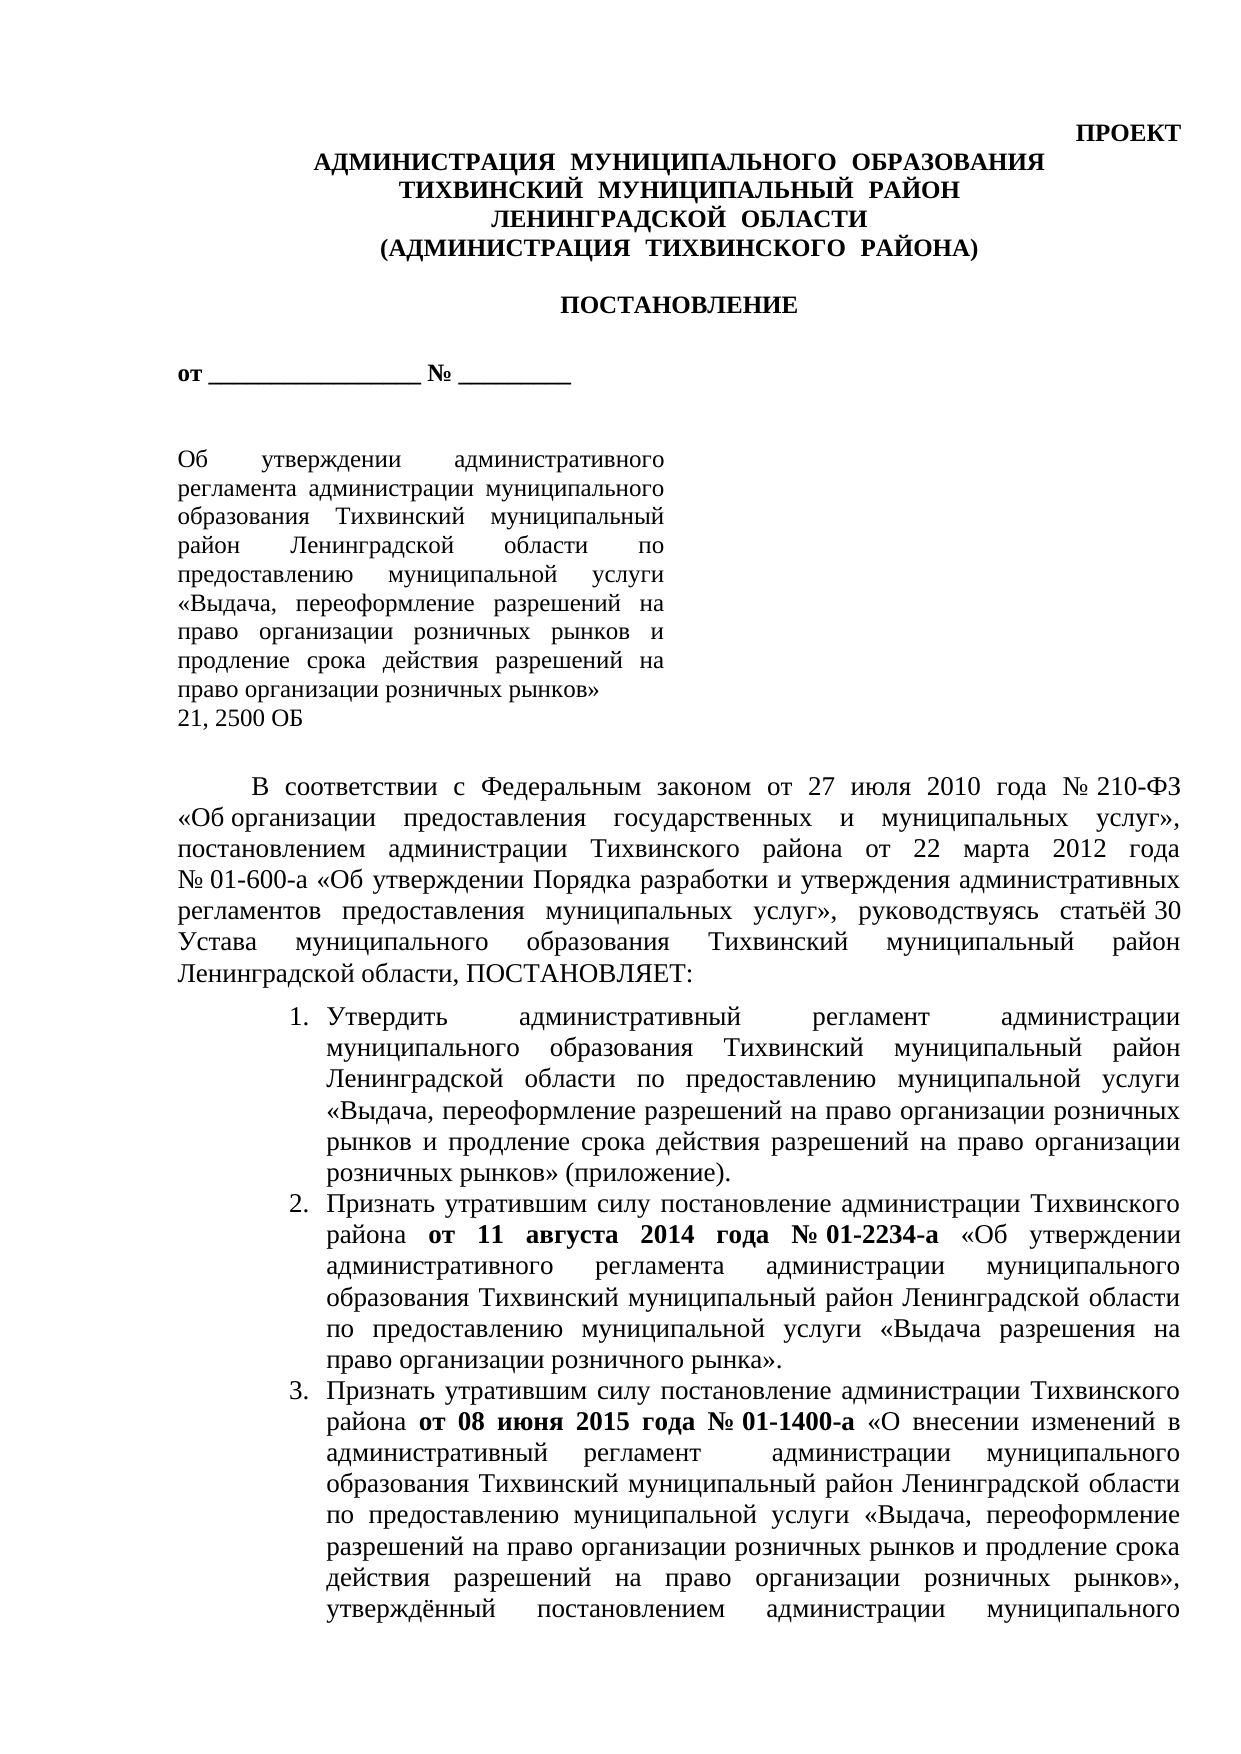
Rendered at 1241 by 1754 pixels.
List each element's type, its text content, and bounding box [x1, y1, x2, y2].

text 21, 2500 ОБ [177, 703, 1181, 731]
text В соответствии с Федеральным законом от 27 июля 2010 года № 210‑ФЗ «Об организации предоставления государственных и муниципальных услуг», постановлением администрации Тихвинского района от 22 марта 2012 года № 01‑600‑а «Об утверждении Порядка разработки и утверждения административных регламентов предоставления муниципальных услуг», руководствуясь статьёй 30 Устава муниципального образования Тихвинский муниципальный район Ленинградской области, ПОСТАНОВЛЯЕТ: [177, 770, 1181, 988]
text от _________________ № _________ [177, 358, 1181, 386]
text ПОСТАНОВЛЕНИЕ [177, 291, 1181, 319]
text АДМИНИСТРАЦИЯ МУНИЦИПАЛЬНОГО ОБРАЗОВАНИЯ ТИХВИНСКИЙ МУНИЦИПАЛЬНЫЙ РАЙОН ЛЕНИНГРАДСКОЙ ОБЛАСТИ (АДМИНИСТРАЦИЯ ТИХВИНСКОГО РАЙОНА) [177, 147, 1181, 291]
subtitle ПРОЕКТ [177, 118, 1181, 147]
text Об утверждении административного регламента администрации муниципального образования Тихвинский муниципальный район Ленинградской области по предоставлению муниципальной услуги «Выдача, переоформление разрешений на право организации розничных рынков и продление срока действия разрешений на право организации розничных рынков» [177, 444, 664, 703]
list Признать утратившим силу постановление администрации Тихвинского района от 11 августа 2014 года № 01‑2234‑а «Об утверждении административного регламента администрации муниципального образования Тихвинский муниципальный район Ленинградской области по предоставлению муниципальной услуги «Выдача разрешения на право организации розничного рынка». [289, 1187, 1181, 1374]
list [289, 1374, 1181, 1623]
list Утвердить административный регламент администрации муниципального образования Тихвинский муниципальный район Ленинградской области по предоставлению муниципальной услуги «Выдача, переоформление разрешений на право организации розничных рынков и продление срока действия разрешений на право организации розничных рынков» (приложение). [289, 1000, 1181, 1187]
